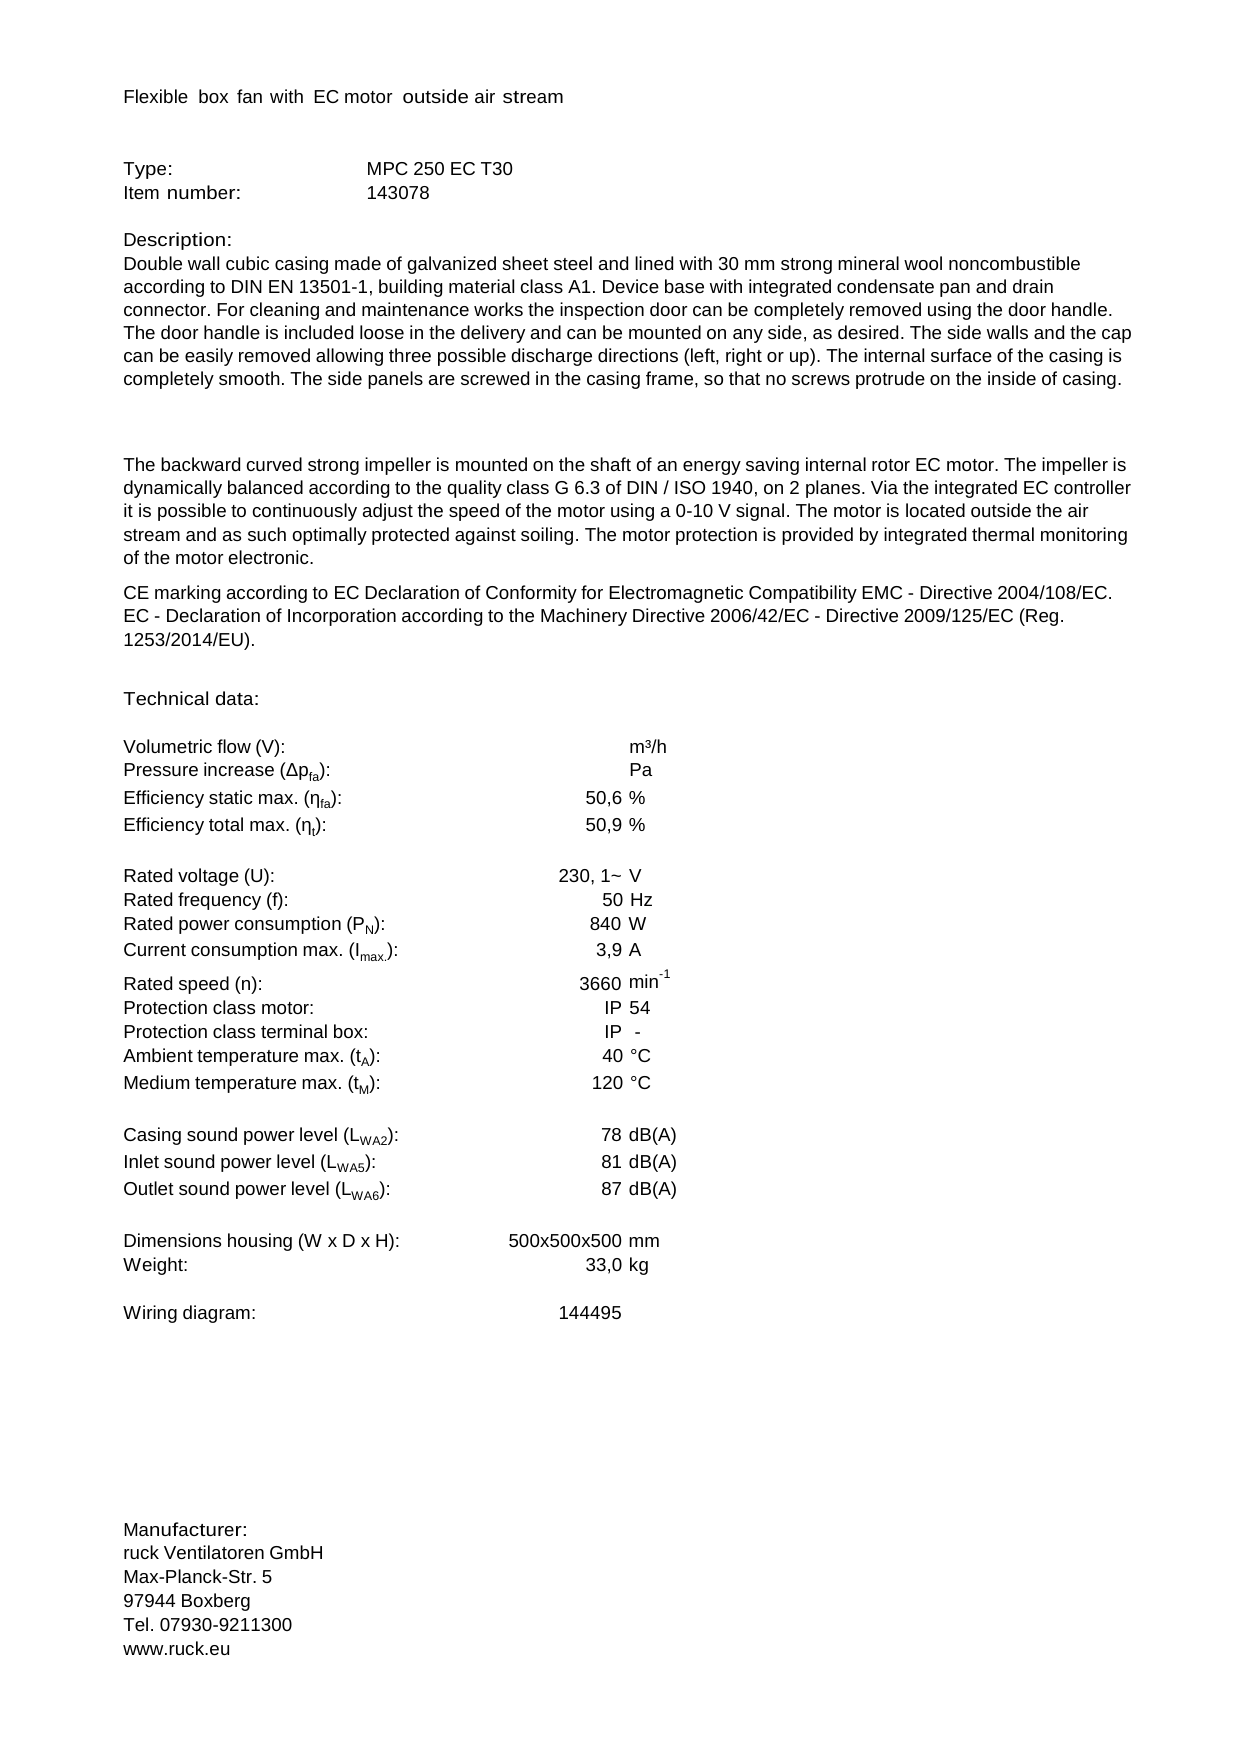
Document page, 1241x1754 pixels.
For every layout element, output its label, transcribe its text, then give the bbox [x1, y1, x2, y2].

text ruck Ventilatoren GmbH Max-Planck-Str. 5 [123, 1542, 330, 1587]
text CE marking according to EC Declaration of Conformity for Electromagnetic Compatibility EMC - Directive 2004/108/EC. EC - Declaration of Incorporation according to the Machinery Directive 2006/42/EC - Directive 2009/125/EC (Reg. [123, 582, 1123, 627]
text 1253/2014/EU). [123, 628, 1161, 649]
text Description: [123, 229, 1161, 251]
text The backward curved strong impeller is mounted on the shaft of an energy saving internal rotor EC motor. The impeller is dynamically balanced according to the quality class G 6.3 of DIN / ISO 1940, on 2 planes. Via the integrated EC controller it is possible to continuously adjust the speed of the motor using a 0-10 V signal. The motor is located outside the air stream and as such optimally protected against soiling. The motor protection is provided by integrated thermal monitoring of the motor electronic. [123, 454, 1143, 568]
text Protection class terminal box: IP - Ambient temperature max. (tA): 40 °C Medium temperature max. (tM): 120 °C [123, 1021, 658, 1097]
text 97944 Boxberg [123, 1590, 1161, 1611]
text Tel. 07930-9211300 www.ruck.eu [123, 1614, 298, 1659]
text Wiring diagram: 144495 [123, 1302, 1161, 1323]
text Manufacturer: [123, 1518, 1161, 1540]
text Volumetric flow (V): m³/h Pressure increase (Δpfa): Pa Efficiency static max. (ηfa): 50,6 % Efficiency total max. (ηt): 50,9 % [123, 735, 674, 838]
text Dimensions housing (W x D x H): 500x500x500 mm [123, 1229, 1161, 1251]
text Technical data: [123, 688, 1161, 710]
text Casing sound power level (LWA2): 78 dB(A) Inlet sound power level (LWA5): 81 dB(A) Outlet sound power level (LWA6): 87 dB(A) [123, 1123, 684, 1203]
text Rated voltage (U): 230, 1~ V Rated frequency (f): 50 Hz Rated power consumption (PN): 840 W Current consumption max. (Imax.): 3,9 A Rated speed (n): 3660 min-1 [123, 865, 678, 994]
text Weight: 33,0 kg [123, 1253, 1161, 1275]
text Protection class motor: IP 54 [123, 997, 1161, 1018]
text Double wall cubic casing made of galvanized sheet steel and lined with 30 mm strong mineral wool noncombustible according to DIN EN 13501-1, building material class A1. Device base with integrated condensate pan and drain connector. For cleaning and maintenance works the inspection door can be completely removed using the door handle. The door handle is included loose in the delivery and can be mounted on any side, as desired. The side walls and the cap can be easily removed allowing three possible discharge directions (left, right or up). The internal surface of the casing is completely smooth. The side panels are screwed in the casing frame, so that no screws protrude on the inside of casing. [123, 252, 1144, 389]
